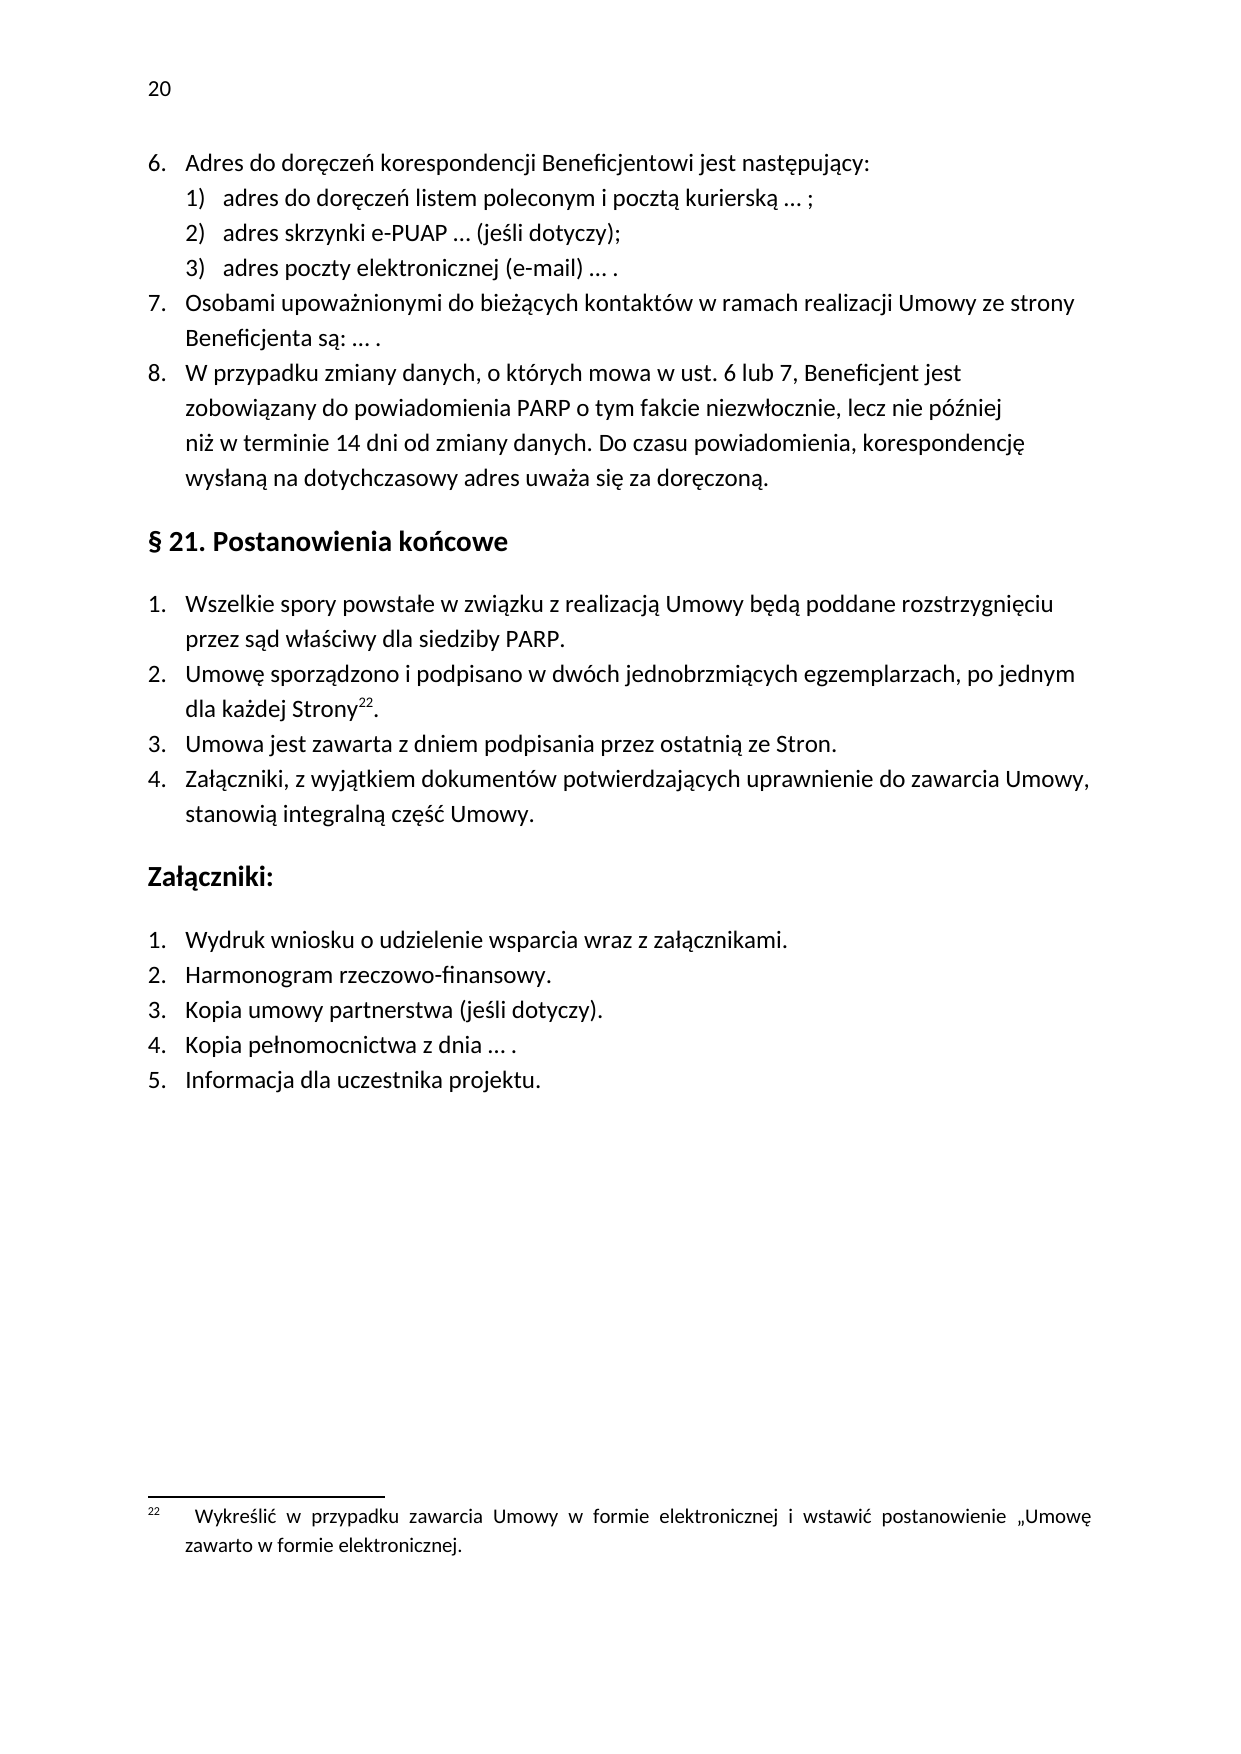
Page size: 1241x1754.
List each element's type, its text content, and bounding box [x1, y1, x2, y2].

list Harmonogram rzeczowo-finansowy. [148, 959, 1093, 990]
list Adres do doręczeń korespondencji Beneficjentowi jest następujący: [148, 148, 1093, 178]
list Kopia pełnomocnictwa z dnia … . [148, 1029, 1093, 1060]
list Umowę sporządzono i podpisano w dwóch jednobrzmiących egzemplarzach, po jednym dla każdej Strony. [148, 658, 1093, 724]
list Kopia umowy partnerstwa (jeśli dotyczy). [148, 994, 1093, 1025]
list adres do doręczeń listem poleconym i pocztą kurierską … ; [185, 183, 1093, 213]
list Wszelkie spory powstałe w związku z realizacją Umowy będą poddane rozstrzygnięciu przez sąd właściwy dla siedziby PARP. [148, 588, 1093, 654]
subtitle § 21. Postanowienia końcowe [148, 523, 1093, 558]
list Umowa jest zawarta z dniem podpisania przez ostatnią ze Stron. [148, 728, 1093, 759]
list Załączniki, z wyjątkiem dokumentów potwierdzających uprawnienie do zawarcia Umowy, stanowią integralną część Umowy. [148, 763, 1093, 829]
list Wydruk wniosku o udzielenie wsparcia wraz z załącznikami. [148, 924, 1093, 955]
subtitle Załączniki: [148, 858, 1093, 894]
list adres poczty elektronicznej (e-mail) … . [185, 253, 1093, 283]
list adres skrzynki e-PUAP … (jeśli dotyczy); [185, 218, 1093, 248]
list Informacja dla uczestnika projektu. [148, 1064, 1093, 1095]
list Osobami upoważnionymi do bieżących kontaktów w ramach realizacji Umowy ze strony Beneficjenta są: … . [148, 288, 1093, 353]
list W przypadku zmiany danych, o których mowa w ust. 6 lub 7, Beneficjent jest zobowiązany do powiadomienia PARP o tym fakcie niezwłocznie, lecz nie później niż w terminie 14 dni od zmiany danych. Do czasu powiadomienia, korespondencję wysłaną na dotychczasowy adres uważa się za doręczoną. [148, 358, 1093, 493]
